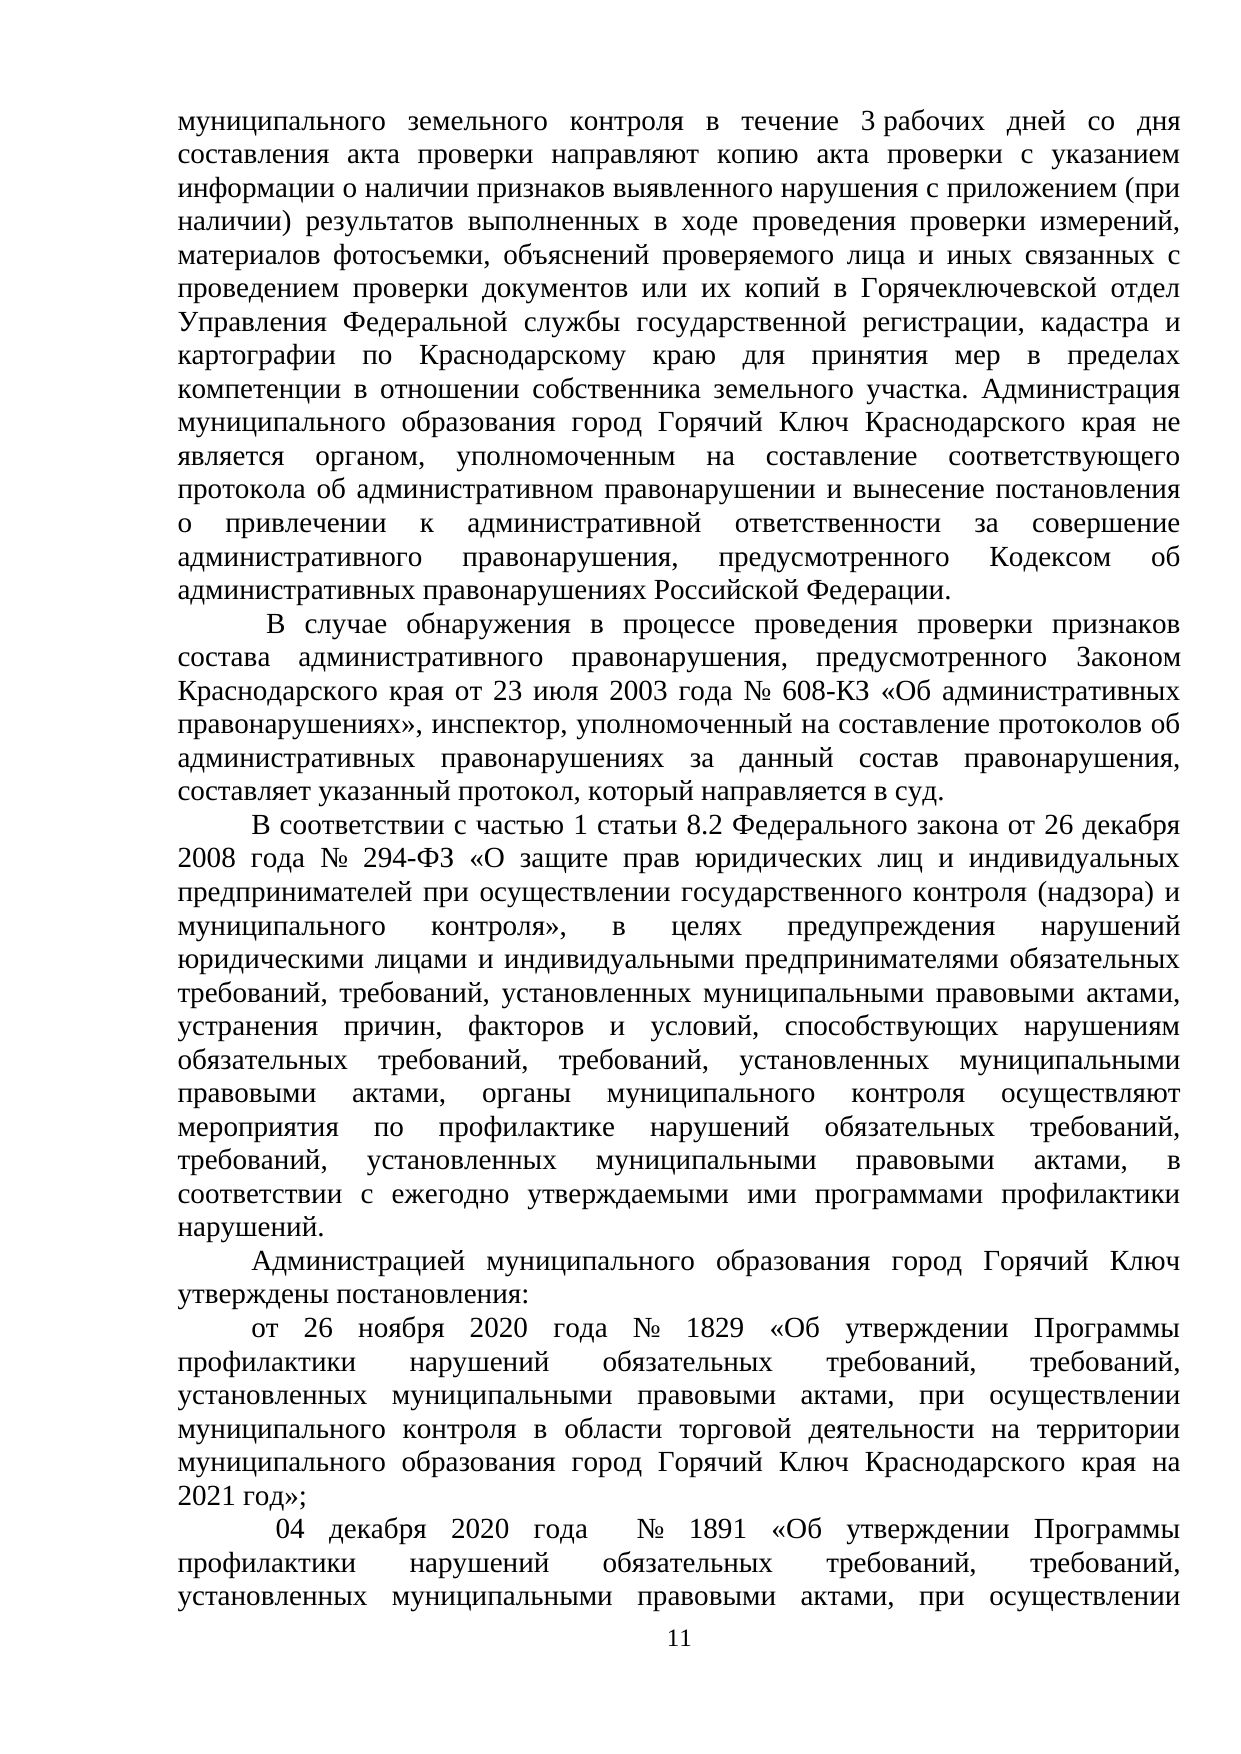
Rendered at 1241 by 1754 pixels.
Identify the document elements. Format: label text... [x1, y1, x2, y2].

text В соответствии с частью 1 статьи 8.2 Федерального закона от 26 декабря 2008 года № 294-ФЗ «О защите прав юридических лиц и индивидуальных предпринимателей при осуществлении государственного контроля (надзора) и муниципального контроля», в целях предупреждения нарушений юридическими лицами и индивидуальными предпринимателями обязательных требований, требований, установленных муниципальными правовыми актами, устранения причин, факторов и условий, способствующих нарушениям обязательных требований, требований, установленных муниципальными правовыми актами, органы муниципального контроля осуществляют мероприятия по профилактике нарушений обязательных требований, требований, установленных муниципальными правовыми актами, в соответствии с ежегодно утверждаемыми ими программами профилактики нарушений. [177, 807, 1181, 1243]
text Администрацией муниципального образования город Горячий Ключ утверждены постановления: [177, 1243, 1181, 1310]
text от 26 ноября 2020 года № 1829 «Об утверждении Программы профилактики нарушений обязательных требований, требований, установленных муниципальными правовыми актами, при осуществлении муниципального контроля в области торговой деятельности на территории муниципального образования город Горячий Ключ Краснодарского края на 2021 год»; [177, 1310, 1181, 1511]
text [177, 103, 1181, 606]
text В случае обнаружения в процессе проведения проверки признаков состава административного правонарушения, предусмотренного Законом Краснодарского края от 23 июля 2003 года № 608-КЗ «Об административных правонарушениях», инспектор, уполномоченный на составление протоколов об административных правонарушениях за данный состав правонарушения, составляет указанный протокол, который направляется в суд. [177, 606, 1181, 807]
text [177, 1511, 1181, 1612]
